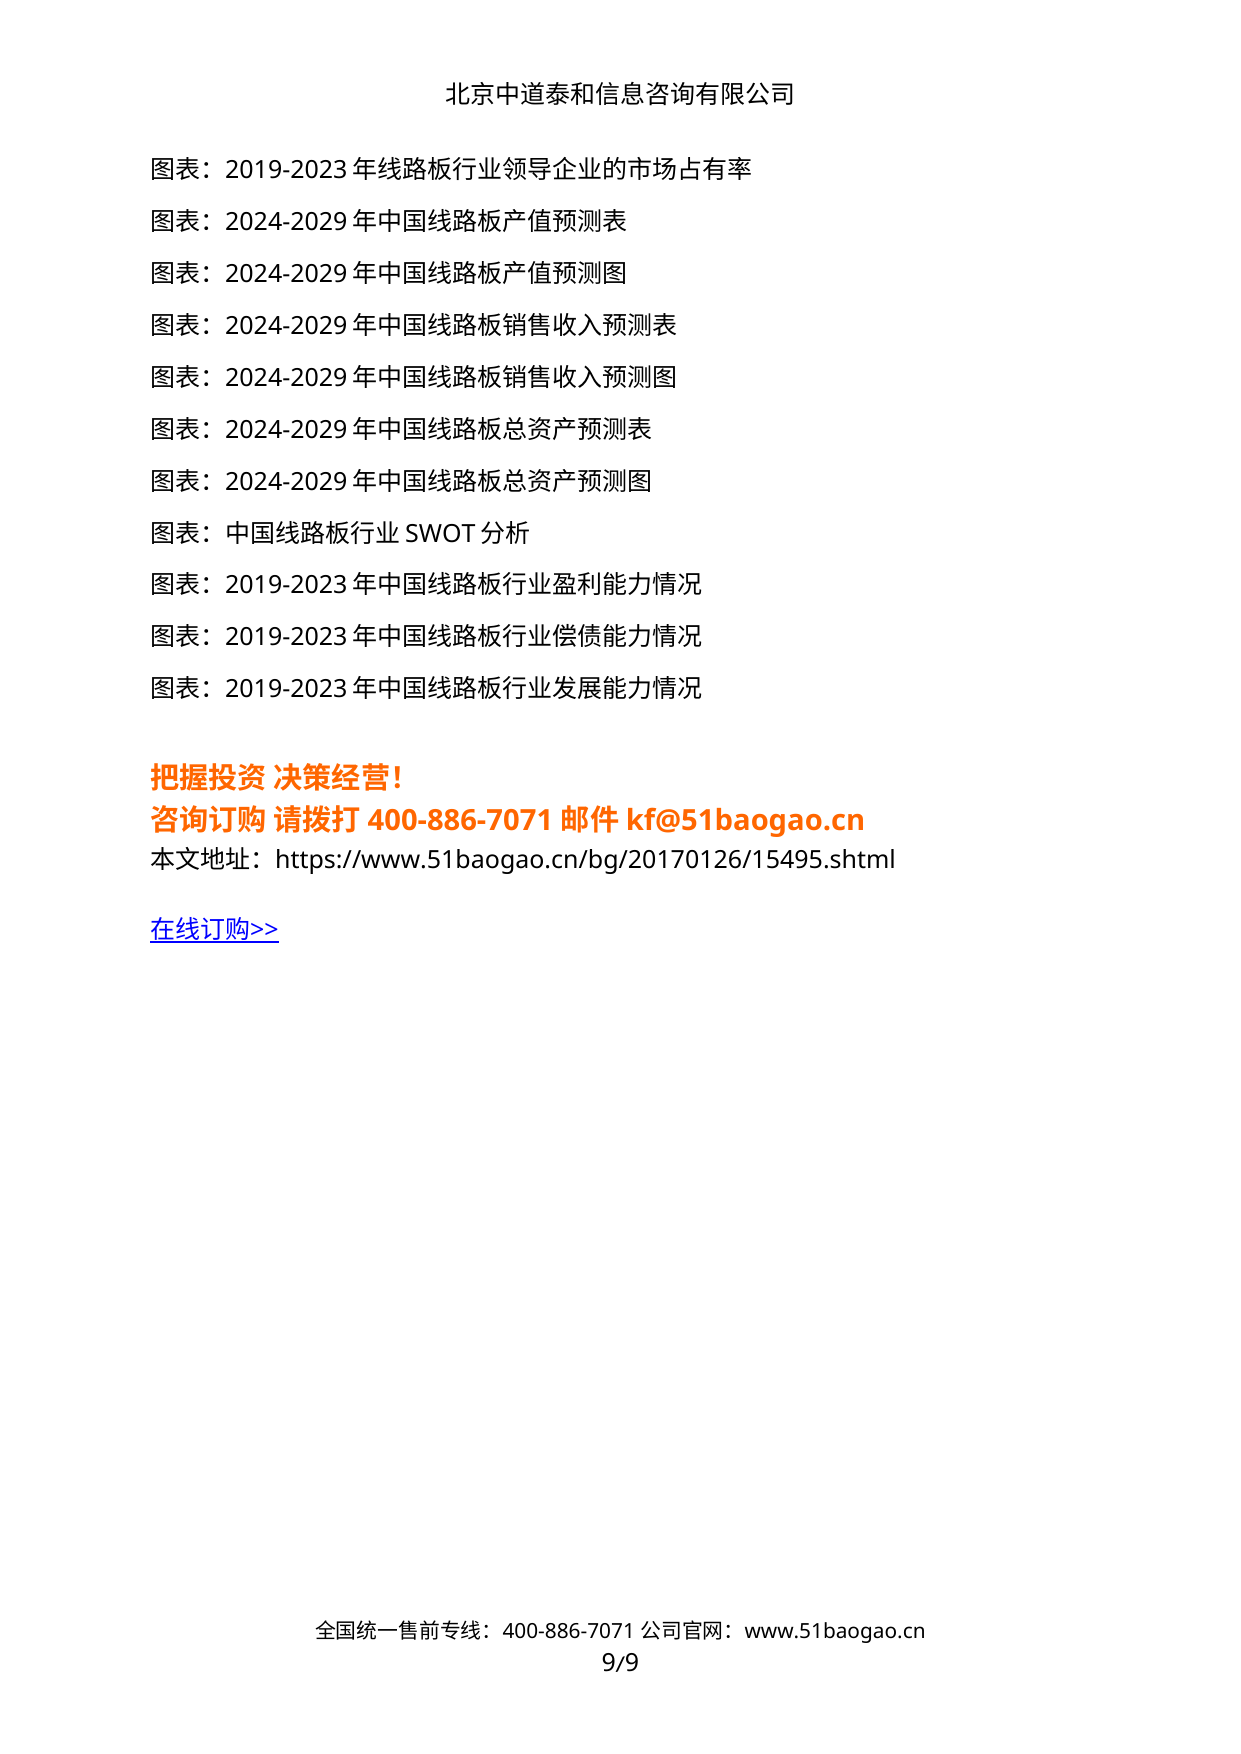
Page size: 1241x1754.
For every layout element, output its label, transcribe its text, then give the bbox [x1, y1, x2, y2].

text 在线订购>> [150, 876, 1090, 946]
text 图表：2024-2029年中国线路板产值预测图 [150, 254, 1090, 290]
text 图表：2024-2029年中国线路板销售收入预测表 [150, 306, 1090, 342]
text 图表：2019-2023年线路板行业领导企业的市场占有率 [150, 150, 1090, 186]
text 图表：2019-2023年中国线路板行业发展能力情况 [150, 669, 1090, 705]
text 把握投资 决策经营！咨询订购 请拨打 400-886-7071 邮件 kf@51baogao.cn本文地址：https://www.51baogao.cn/bg/20170126/15495.shtml [150, 721, 1090, 876]
text 图表：2024-2029年中国线路板产值预测表 [150, 202, 1090, 238]
text 图表：2024-2029年中国线路板销售收入预测图 [150, 357, 1090, 394]
text 图表：中国线路板行业SWOT分析 [150, 513, 1090, 549]
text 图表：2024-2029年中国线路板总资产预测表 [150, 409, 1090, 446]
text 图表：2024-2029年中国线路板总资产预测图 [150, 461, 1090, 497]
text 图表：2019-2023年中国线路板行业偿债能力情况 [150, 617, 1090, 653]
text 图表：2019-2023年中国线路板行业盈利能力情况 [150, 565, 1090, 601]
